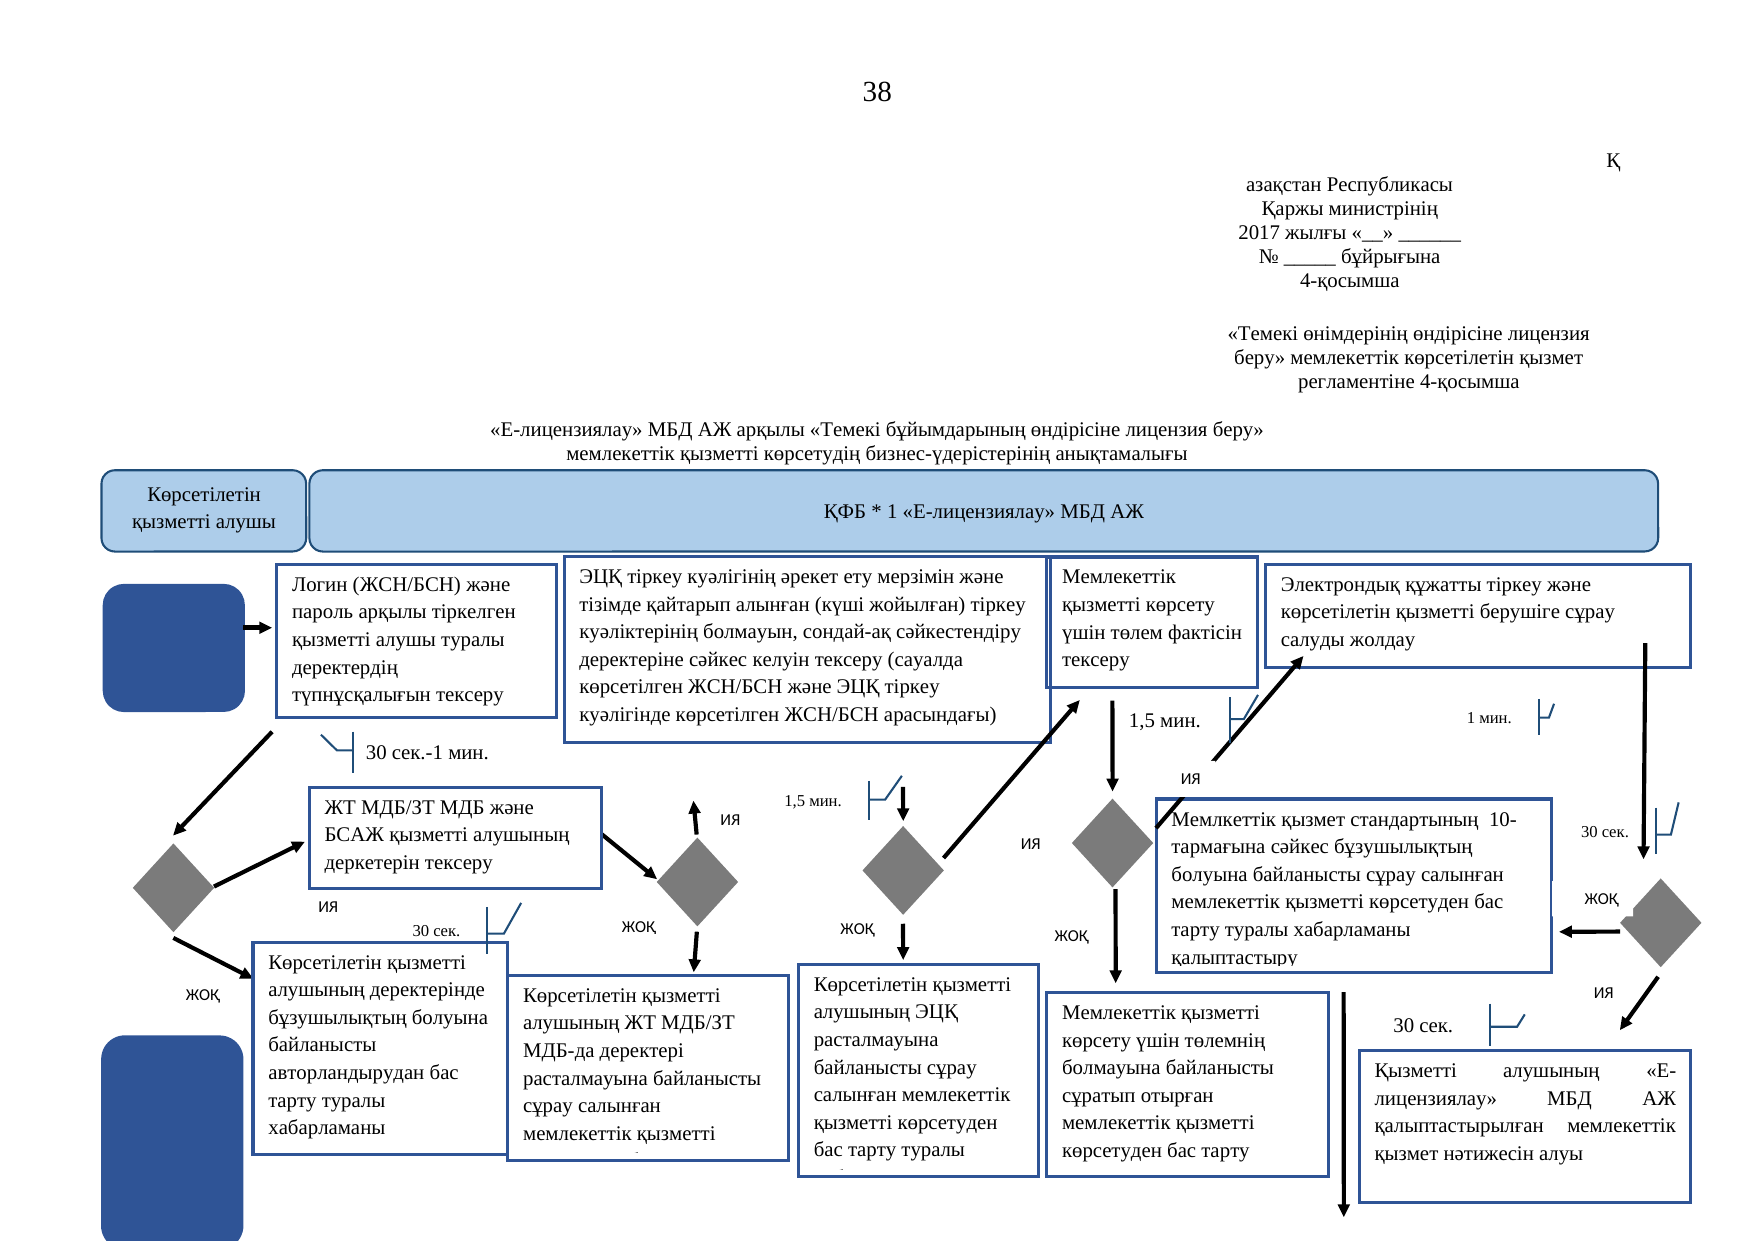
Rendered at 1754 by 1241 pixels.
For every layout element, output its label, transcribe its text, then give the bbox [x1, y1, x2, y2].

text Қаржы министрінің [1093, 196, 1606, 220]
text Қазақстан Республикасы [1093, 148, 1606, 196]
text № _____ бұйрығына [1093, 244, 1606, 268]
text мемлекеттік қызметті көрсетудің бизнес-үдерістерінің анықтамалығы [148, 441, 1606, 465]
text «Е-лицензиялау» МБД АЖ арқылы «Темекі бұйымдарының өндірісіне лицензия беру» [148, 417, 1606, 441]
text 2017 жылғы «__» ______ [1093, 220, 1606, 244]
text «Темекі өнімдерінің өндірісіне лицензия беру» мемлекеттік көрсетілетін қызмет регламентіне 4-қосымша [1211, 321, 1606, 393]
text 4-қосымша [1093, 268, 1606, 292]
